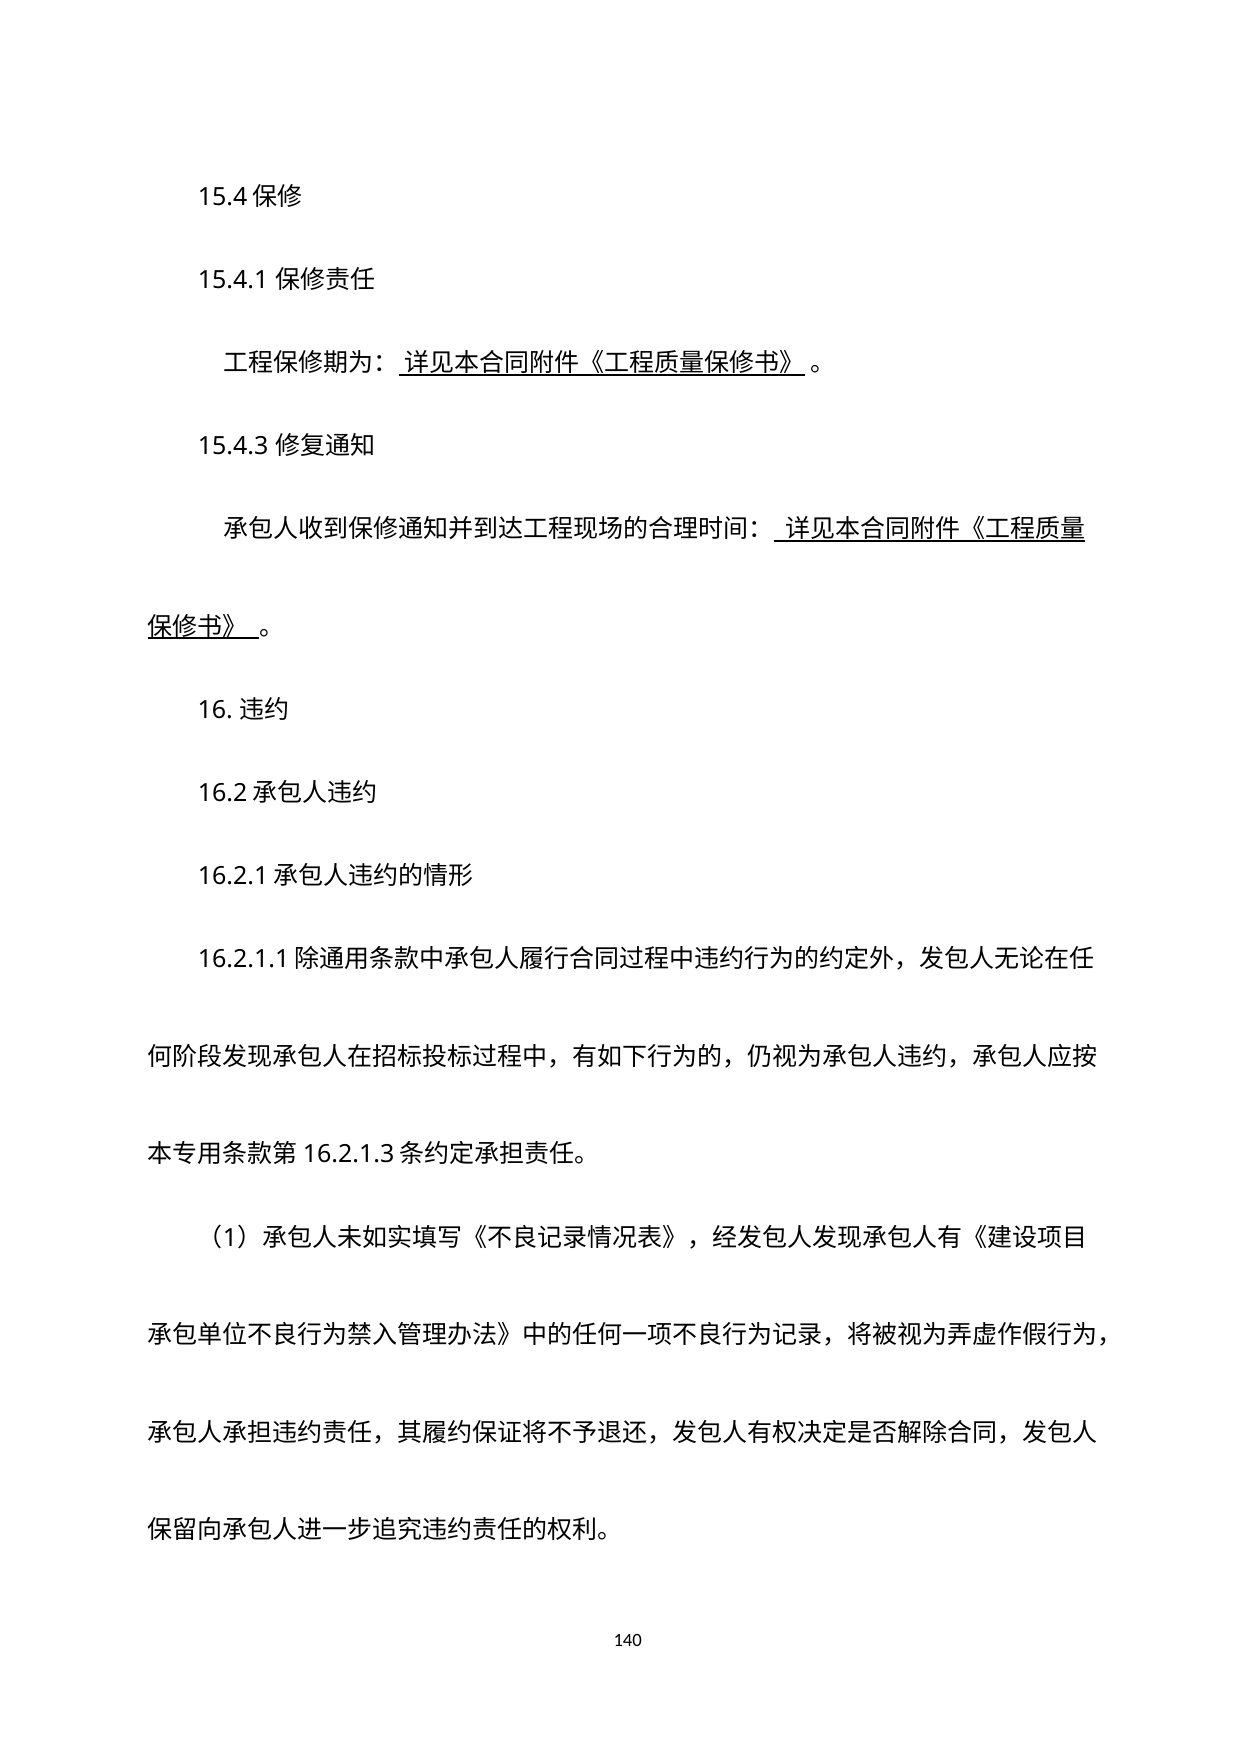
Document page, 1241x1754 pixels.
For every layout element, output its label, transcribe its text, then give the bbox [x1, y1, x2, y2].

text 15.4保修 [148, 162, 1107, 227]
text 15.4.1 保修责任 [148, 245, 1107, 310]
text （1）承包人未如实填写《不良记录情况表》，经发包人发现承包人有《建设项目承包单位不良行为禁入管理办法》中的任何一项不良行为记录，将被视为弄虚作假行为，承包人承担违约责任，其履约保证将不予退还，发包人有权决定是否解除合同，发包人保留向承包人进一步追究违约责任的权利。 [148, 1203, 1107, 1560]
text 16.2承包人违约 [148, 758, 1107, 823]
text 15.4.3 修复通知 [148, 411, 1107, 476]
text 承包人收到保修通知并到达工程现场的合理时间： 详见本合同附件《工程质量保修书》 。 [148, 494, 1107, 657]
text 16.2.1.1除通用条款中承包人履行合同过程中违约行为的约定外，发包人无论在任何阶段发现承包人在招标投标过程中，有如下行为的，仍视为承包人违约，承包人应按本专用条款第16.2.1.3条约定承担责任。 [148, 924, 1107, 1184]
text 16.2.1承包人违约的情形 [148, 841, 1107, 906]
text 工程保修期为： 详见本合同附件《工程质量保修书》 。 [148, 328, 1107, 393]
subtitle 16. 违约 [147, 675, 1107, 740]
